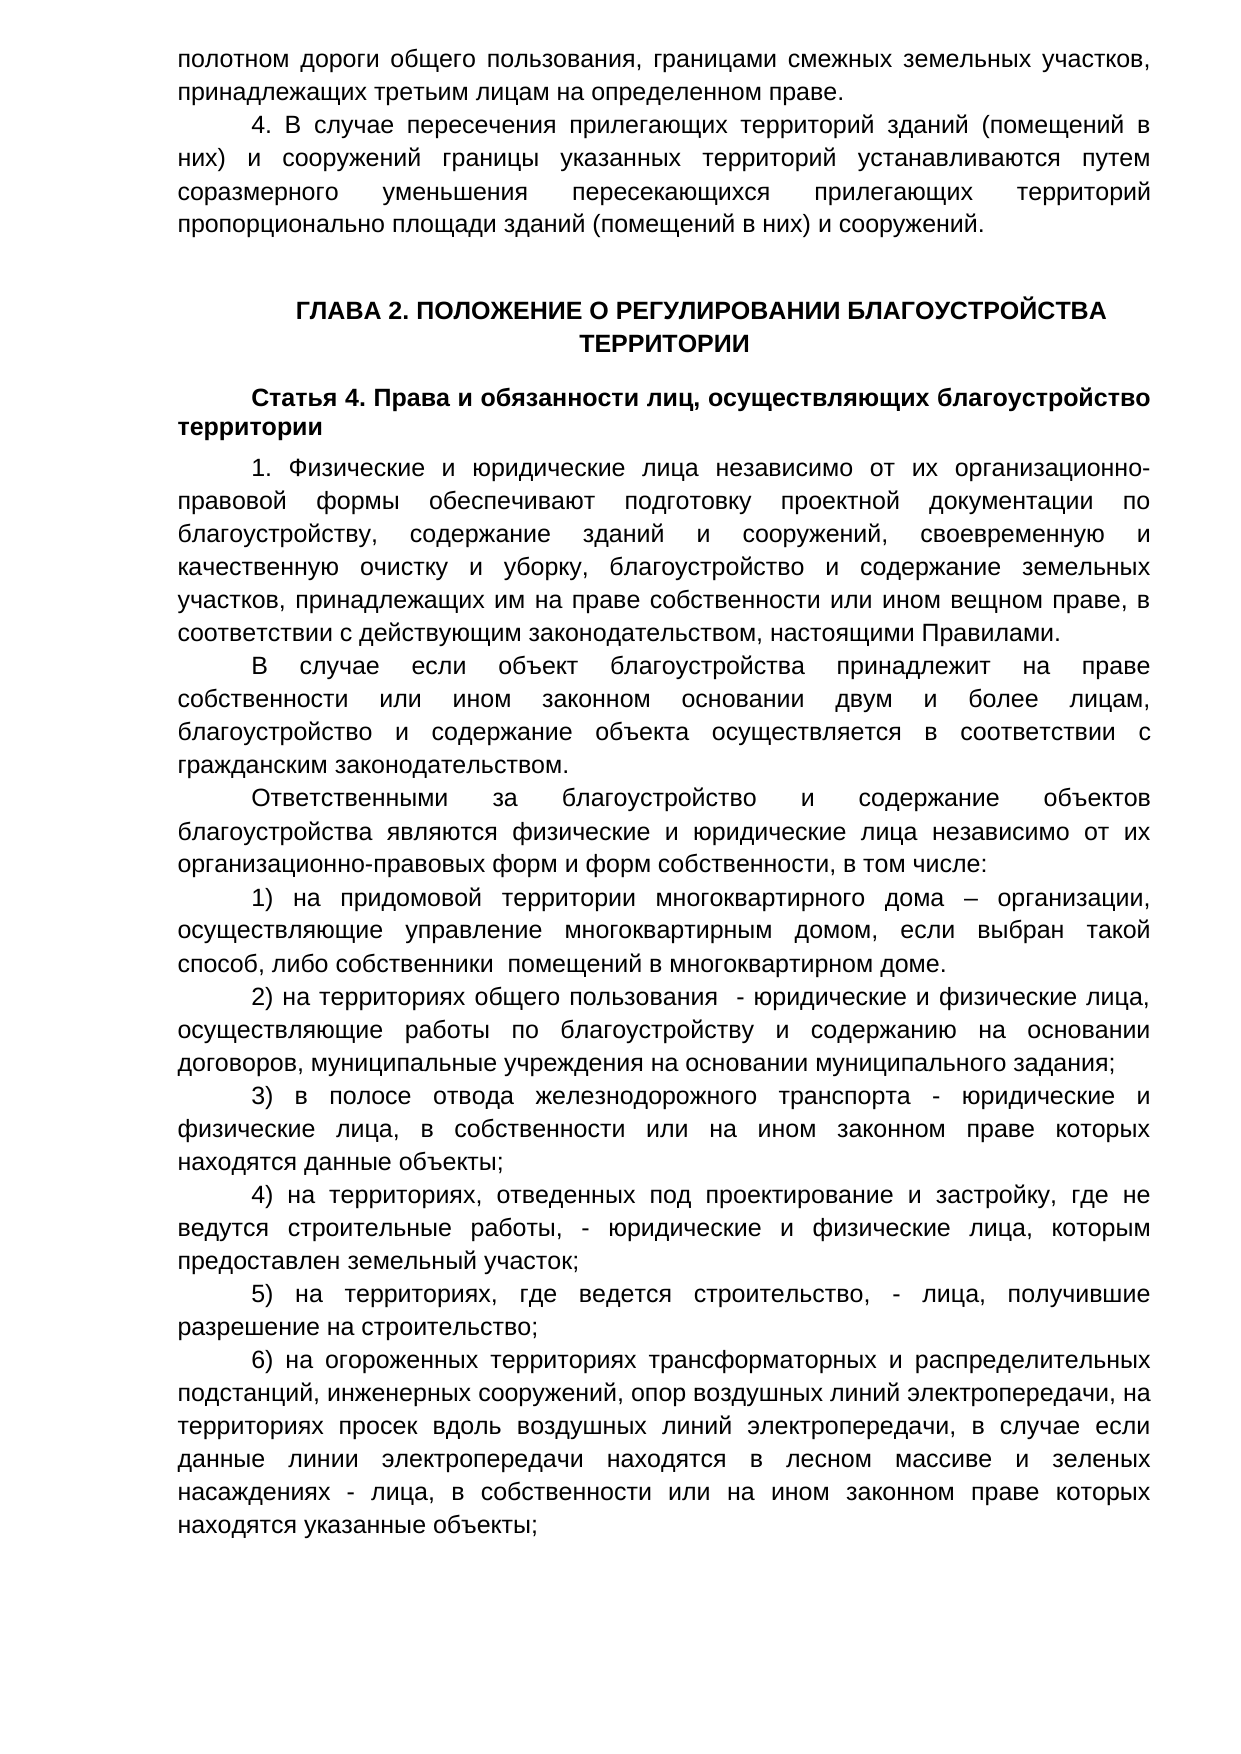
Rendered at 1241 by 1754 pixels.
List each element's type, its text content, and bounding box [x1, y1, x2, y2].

text 4) на территориях, отведенных под проектирование и застройку, где не ведутся строительные работы, - юридические и физические лица, которым предоставлен земельный участок; [177, 1180, 1152, 1274]
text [177, 44, 1152, 106]
text 1. Физические и юридические лица независимо от их организационно-правовой формы обеспечивают подготовку проектной документации по благоустройству, содержание зданий и сооружений, своевременную и качественную очистку и уборку, благоустройство и содержание земельных участков, принадлежащих им на праве собственности или ином вещном праве, в соответствии с действующим законодательством, настоящими Правилами. [177, 453, 1152, 647]
text 4. В случае пересечения прилегающих территорий зданий (помещений в них) и сооружений границы указанных территорий устанавливаются путем соразмерного уменьшения пересекающихся прилегающих территорий пропорционально площади зданий (помещений в них) и сооружений. [177, 110, 1152, 238]
text ГЛАВА 2. ПОЛОЖЕНИЕ О РЕГУЛИРОВАНИИ БЛАГОУСТРОЙСТВА ТЕРРИТОРИИ [177, 296, 1152, 358]
text 5) на территориях, где ведется строительство, - лица, получившие разрешение на строительство; [177, 1279, 1152, 1341]
text Статья 4. Права и обязанности лиц, осуществляющих благоустройство территории [177, 383, 1152, 441]
text 3) в полосе отвода железнодорожного транспорта - юридические и физические лица, в собственности или на ином законном праве которых находятся данные объекты; [177, 1081, 1152, 1175]
text Ответственными за благоустройство и содержание объектов благоустройства являются физические и юридические лица независимо от их организационно-правовых форм и форм собственности, в том числе: [177, 783, 1152, 878]
text 2) на территориях общего пользования - юридические и физические лица, осуществляющие работы по благоустройству и содержанию на основании договоров, муниципальные учреждения на основании муниципального задания; [177, 982, 1152, 1076]
text 6) на огороженных территориях трансформаторных и распределительных подстанций, инженерных сооружений, опор воздушных линий электропередачи, на территориях просек вдоль воздушных линий электропередачи, в случае если данные линии электропередачи находятся в лесном массиве и зеленых насаждениях - лица, в собственности или на ином законном праве которых находятся указанные объекты; [177, 1345, 1152, 1539]
text 1) на придомовой территории многоквартирного дома – организации, осуществляющие управление многоквартирным домом, если выбран такой способ, либо собственники помещений в многоквартирном доме. [177, 882, 1152, 977]
text В случае если объект благоустройства принадлежит на праве собственности или ином законном основании двум и более лицам, благоустройство и содержание объекта осуществляется в соответствии с гражданским законодательством. [177, 651, 1152, 779]
